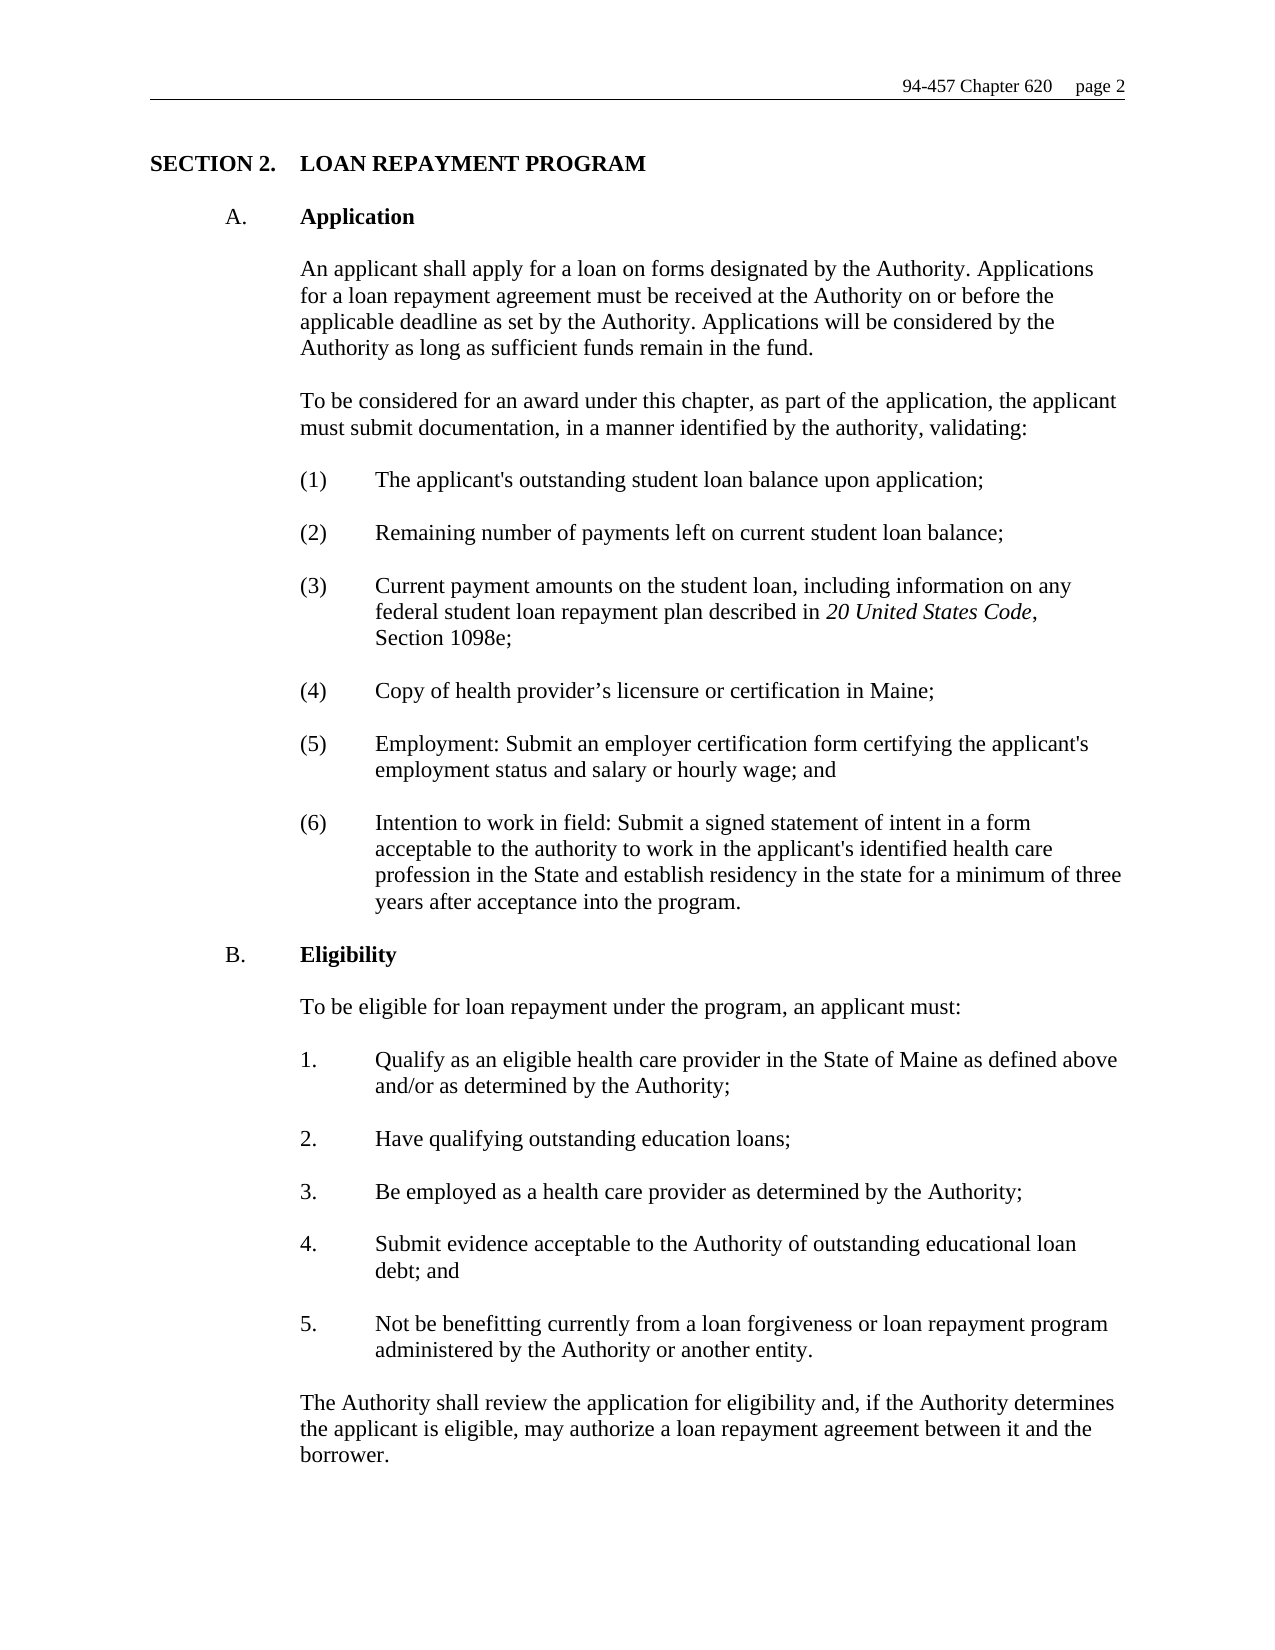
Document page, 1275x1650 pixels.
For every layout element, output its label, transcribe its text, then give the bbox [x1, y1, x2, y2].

text To be considered for an award under this chapter, as part of the application, the applicant must submit documentation, in a manner identified by the authority, validating: [300, 387, 1125, 440]
text The Authority shall review the application for eligibility and, if the Authority determines the applicant is eligible, may authorize a loan repayment agreement between it and the borrower. [300, 1389, 1125, 1468]
text An applicant shall apply for a loan on forms designated by the Authority. Applications for a loan repayment agreement must be received at the Authority on or before the applicable deadline as set by the Authority. Applications will be considered by the Authority as long as sufficient funds remain in the fund. [300, 255, 1125, 361]
text (2) Remaining number of payments left on current student loan balance; [300, 519, 1125, 545]
text 4. Submit evidence acceptable to the Authority of outstanding educational loan debt; and [300, 1231, 1125, 1283]
text 3. Be employed as a health care provider as determined by the Authority; [300, 1178, 1125, 1204]
text SECTION 2. LOAN REPAYMENT PROGRAM [150, 150, 1125, 176]
text 1. Qualify as an eligible health care provider in the State of Maine as defined above and/or as determined by the Authority; [300, 1046, 1125, 1099]
text (1) The applicant's outstanding student loan balance upon application; [300, 466, 1125, 493]
text (3) Current payment amounts on the student loan, including information on any federal student loan repayment plan described in 20 United States Code, Section 1098e; [300, 572, 1106, 651]
text (5) Employment: Submit an employer certification form certifying the applicant's employment status and salary or hourly wage; and [300, 730, 1125, 782]
text A. Application [225, 203, 1125, 229]
text B. Eligibility [225, 941, 1125, 967]
text 2. Have qualifying outstanding education loans; [300, 1125, 1125, 1151]
text 5. Not be benefitting currently from a loan forgiveness or loan repayment program administered by the Authority or another entity. [300, 1309, 1125, 1362]
text (6) Intention to work in field: Submit a signed statement of intent in a form acceptable to the authority to work in the applicant's identified health care profession in the State and establish residency in the state for a minimum of three years after acceptance into the program. [300, 809, 1125, 914]
text (4) Copy of health provider’s licensure or certification in Maine; [300, 677, 1125, 703]
text To be eligible for loan repayment under the program, an applicant must: [300, 993, 1125, 1020]
